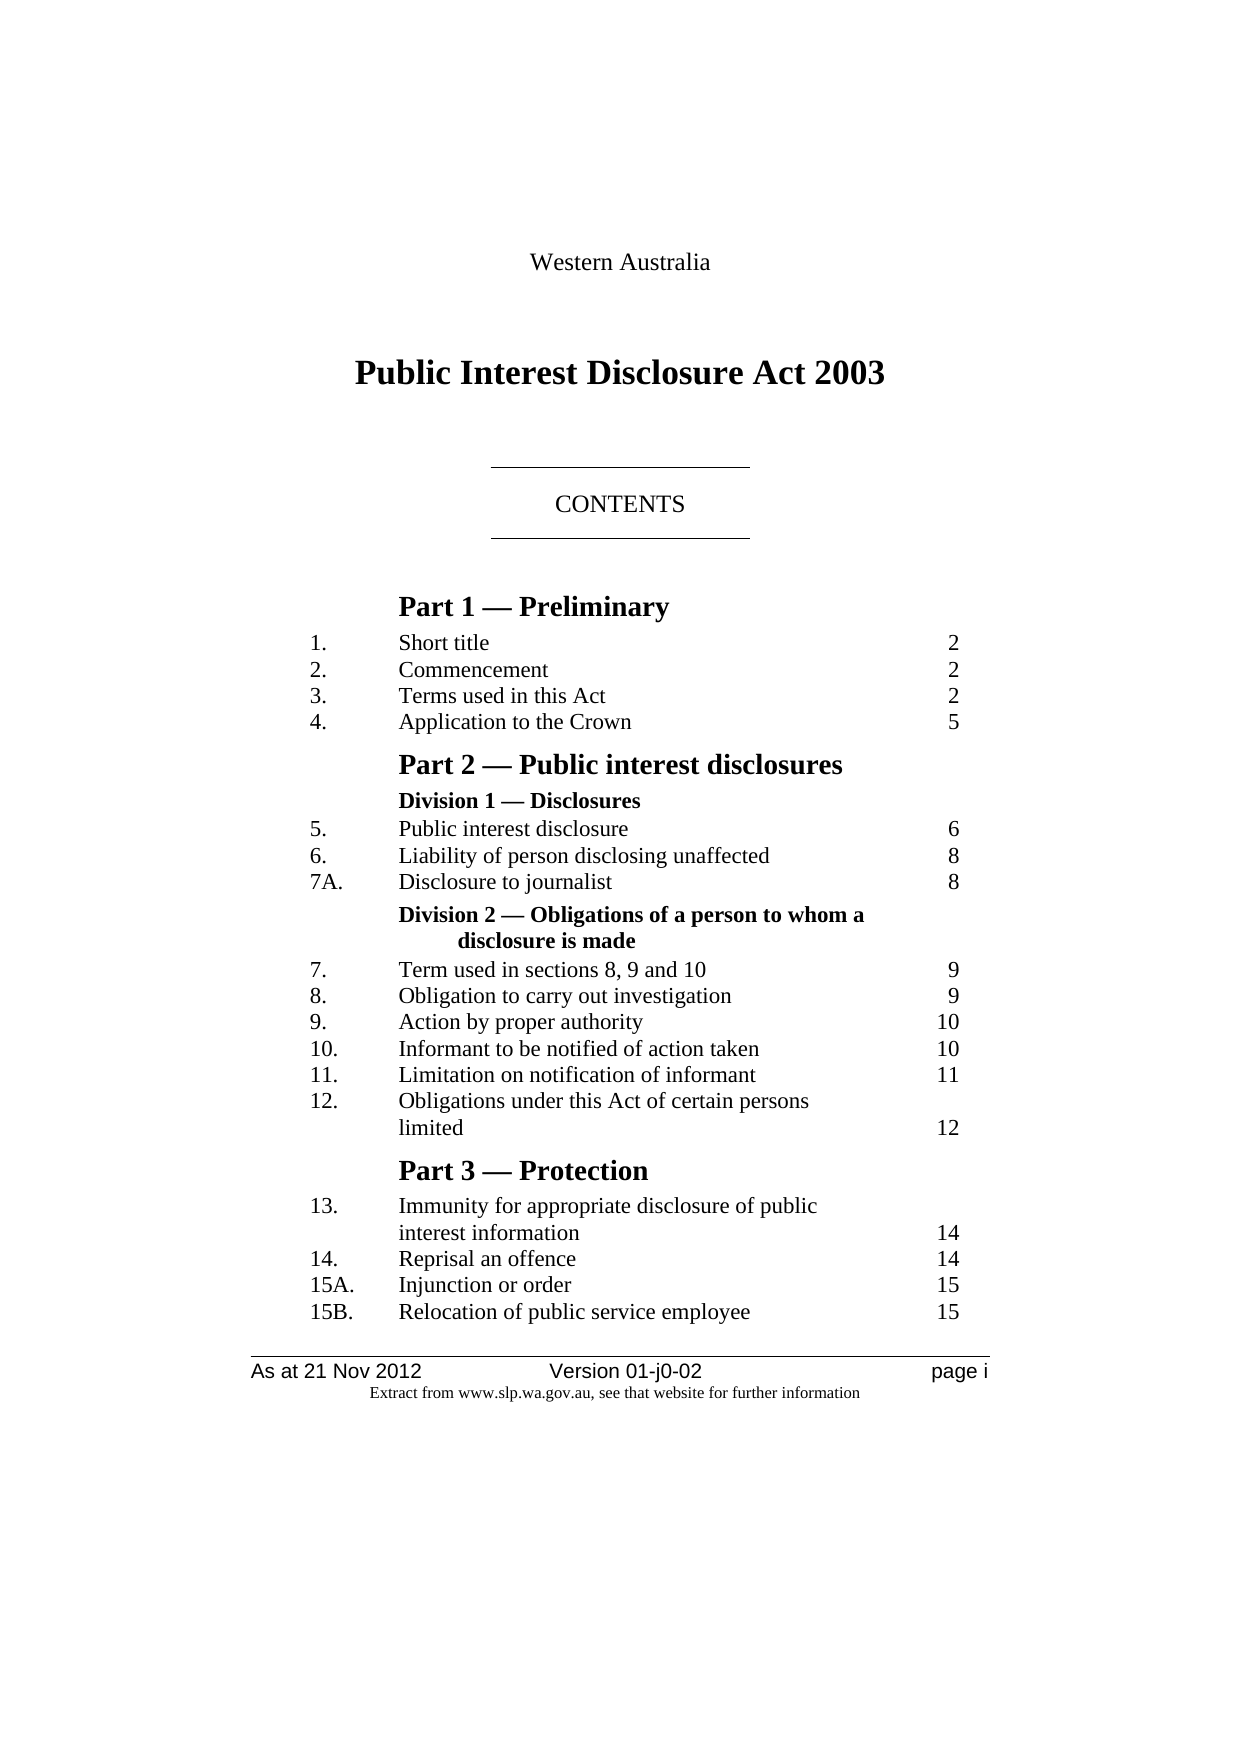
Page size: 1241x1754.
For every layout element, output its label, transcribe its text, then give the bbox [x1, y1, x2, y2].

text Part 2 — Public interest disclosures [398, 747, 872, 781]
text 2. Commencement 2 [309, 656, 872, 682]
text 1. Short title 2 [309, 629, 872, 656]
text 7. Term used in sections 8, 9 and 10 9 [309, 956, 872, 982]
text CONTENTS [491, 468, 750, 538]
text 9. Action by proper authority 10 [309, 1008, 872, 1035]
text 8. Obligation to carry out investigation 9 [309, 982, 872, 1008]
text Division 2 — Obligations of a person to whom a disclosure is made [398, 901, 872, 953]
text 10. Informant to be notified of action taken 10 [309, 1035, 872, 1061]
text 14. Reprisal an offence 14 [309, 1245, 872, 1271]
text Division 1 — Disclosures [398, 787, 872, 813]
text 5. Public interest disclosure 6 [309, 816, 872, 842]
text 4. Application to the Crown 5 [309, 708, 872, 735]
text 7A. Disclosure to journalist 8 [309, 868, 872, 894]
text Public Interest Disclosure Act 2003 [251, 351, 990, 392]
text Part 3 — Protection [398, 1153, 872, 1186]
text 15B. Relocation of public service employee 15 [309, 1298, 872, 1324]
text 11. Limitation on notification of informant 11 [309, 1061, 872, 1087]
text -Part 1 — Preliminary [398, 589, 872, 623]
text 15A. Injunction or order 15 [309, 1271, 872, 1298]
text 13. Immunity for appropriate disclosure of public interest information 14 [309, 1192, 872, 1245]
text 3. Terms used in this Act 2 [309, 682, 872, 708]
text 6. Liability of person disclosing unaffected 8 [309, 842, 872, 868]
text 12. Obligations under this Act of certain persons limited 12 [309, 1087, 872, 1140]
